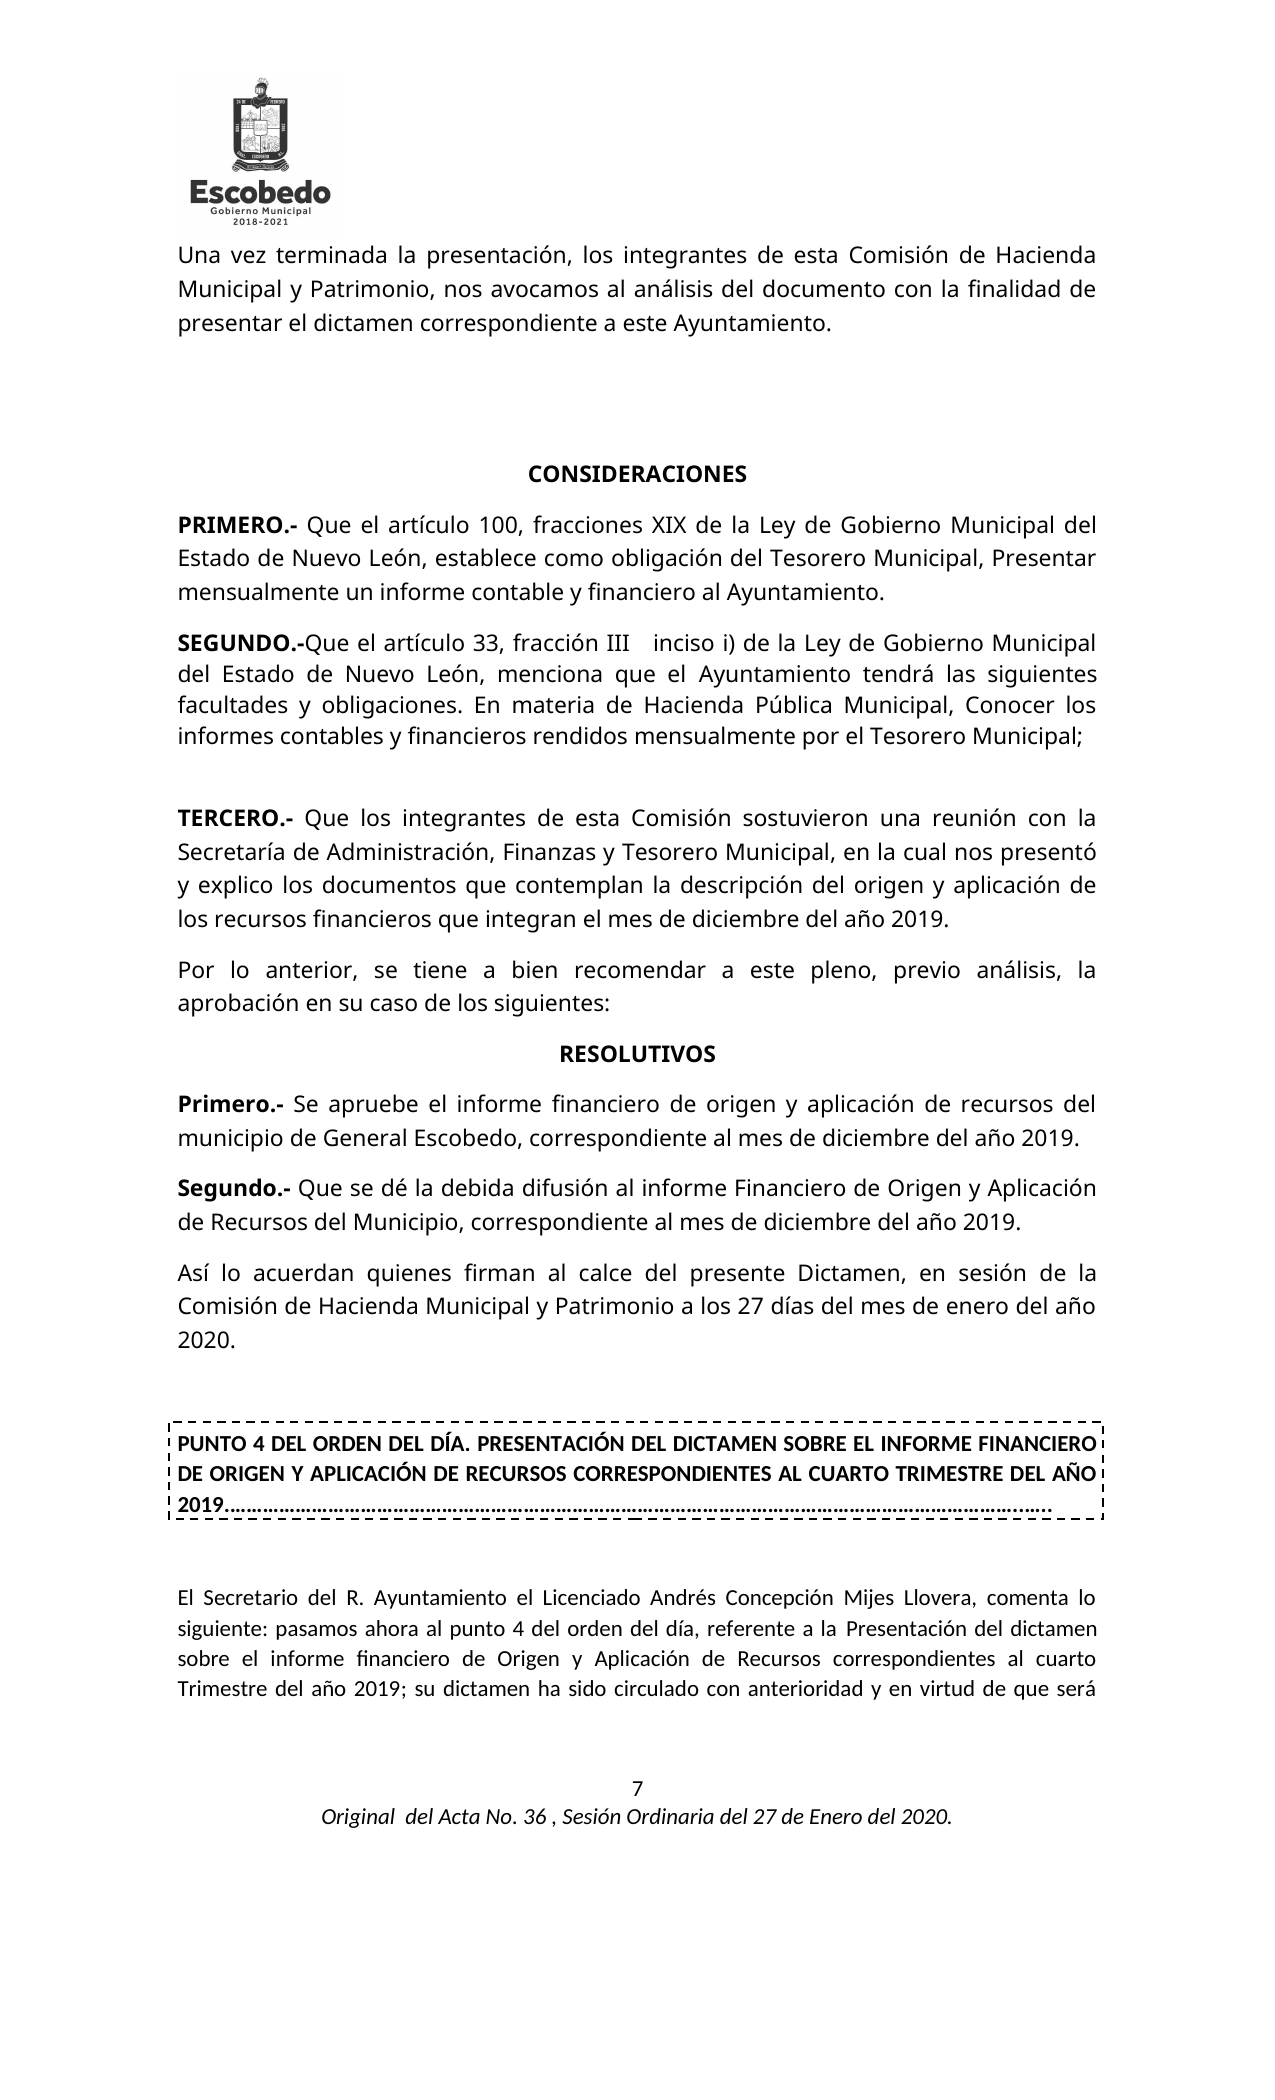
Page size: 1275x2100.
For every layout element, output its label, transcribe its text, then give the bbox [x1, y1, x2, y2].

text PRIMERO.- Que el artículo 100, fracciones XIX de la Ley de Gobierno Municipal del Estado de Nuevo León, establece como obligación del Tesorero Municipal, Presentar mensualmente un informe contable y financiero al Ayuntamiento. [177, 509, 1098, 607]
text CONSIDERACIONES [177, 458, 1098, 489]
text RESOLUTIVOS [177, 1038, 1098, 1069]
text Así lo acuerdan quienes firman al calce del presente Dictamen, en sesión de la Comisión de Hacienda Municipal y Patrimonio a los 27 días del mes de enero del año 2020. [177, 1257, 1098, 1355]
text Una vez terminada la presentación, los integrantes de esta Comisión de Hacienda Municipal y Patrimonio, nos avocamos al análisis del documento con la finalidad de presentar el dictamen correspondiente a este Ayuntamiento. [177, 239, 1098, 338]
picture [177, 73, 343, 240]
text Primero.- Se apruebe el informe financiero de origen y aplicación de recursos del municipio de General Escobedo, correspondiente al mes de diciembre del año 2019. [177, 1088, 1098, 1153]
text PUNTO 4 DEL ORDEN DEL DÍA. PRESENTACIÓN DEL DICTAMEN SOBRE EL INFORME FINANCIERO DE ORIGEN Y APLICACIÓN DE RECURSOS CORRESPONDIENTES AL CUARTO TRIMESTRE DEL AÑO 2019.………………………………………………………………………………………………………………………………..….. [177, 1429, 1098, 1518]
text Segundo.- Que se dé la debida difusión al informe Financiero de Origen y Aplicación de Recursos del Municipio, correspondiente al mes de diciembre del año 2019. [177, 1172, 1098, 1237]
text SEGUNDO.-Que el artículo 33, fracción III inciso i) de la Ley de Gobierno Municipal del Estado de Nuevo León, menciona que el Ayuntamiento tendrá las siguientes facultades y obligaciones. En materia de Hacienda Pública Municipal, Conocer los informes contables y financieros rendidos mensualmente por el Tesorero Municipal; [177, 627, 1098, 752]
text Por lo anterior, se tiene a bien recomendar a este pleno, previo análisis, la aprobación en su caso de los siguientes: [177, 954, 1098, 1019]
text TERCERO.- Que los integrantes de esta Comisión sostuvieron una reunión con la Secretaría de Administración, Finanzas y Tesorero Municipal, en la cual nos presentó y explico los documentos que contemplan la descripción del origen y aplicación de los recursos financieros que integran el mes de diciembre del año 2019. [177, 802, 1098, 934]
